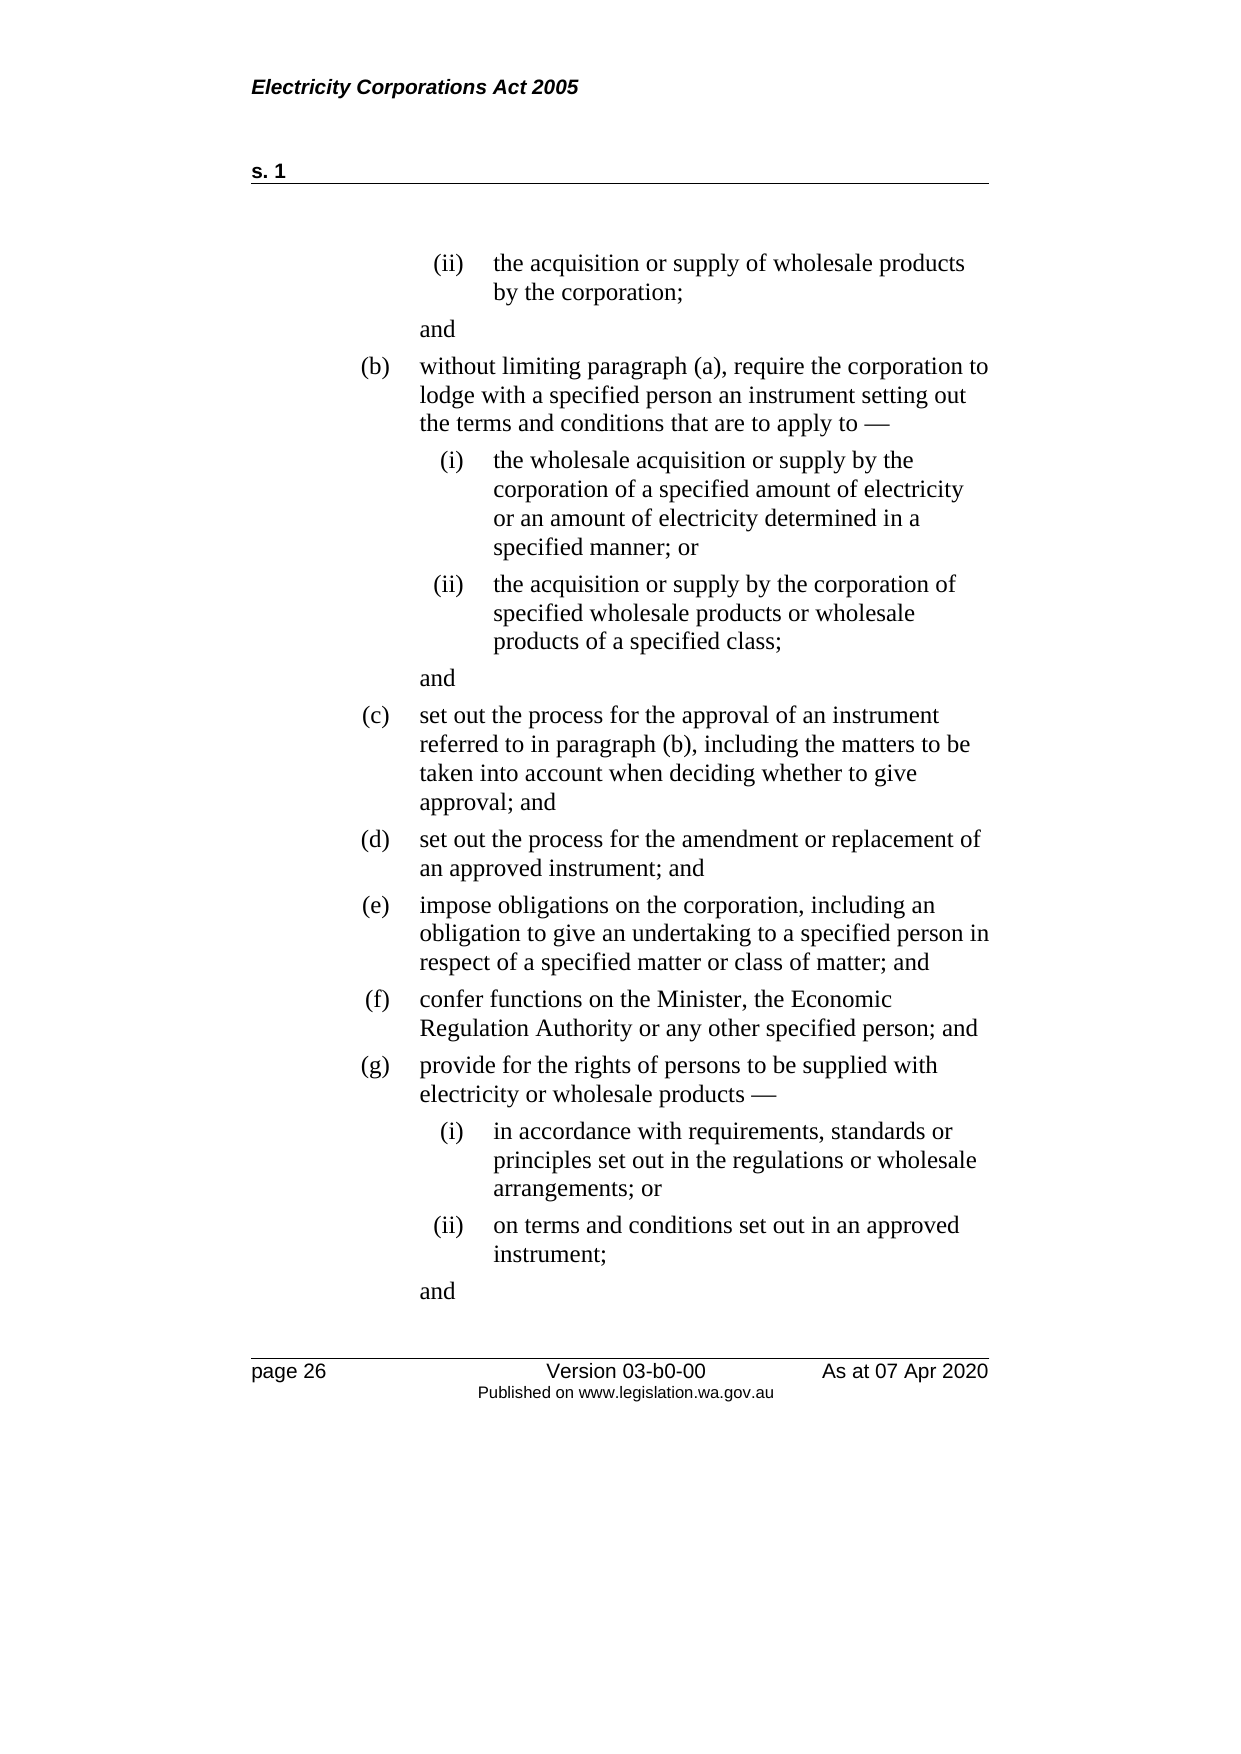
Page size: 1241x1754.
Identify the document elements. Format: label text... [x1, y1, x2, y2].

text (c) set out the process for the approval of an instrument referred to in paragraph (b), including the matters to be taken into account when deciding whether to give approval; and [251, 701, 989, 816]
text and [251, 1276, 989, 1305]
text and [251, 314, 989, 343]
text (e) impose obligations on the corporation, including an obligation to give an undertaking to a specified person in respect of a specified matter or class of matter; and [251, 890, 989, 976]
text (f) confer functions on the Minister, the Economic Regulation Authority or any other specified person; and [251, 984, 989, 1042]
text (i) the wholesale acquisition or supply by the corporation of a specified amount of electricity or an amount of electricity determined in a specified manner; or [251, 446, 989, 561]
text (b) without limiting paragraph (a), require the corporation to lodge with a specified person an instrument setting out the terms and conditions that are to apply to — [251, 351, 989, 437]
text and [251, 663, 989, 692]
text (ii) on terms and conditions set out in an approved instrument; [251, 1211, 989, 1268]
text (i) in accordance with requirements, standards or principles set out in the regulations or wholesale arrangements; or [251, 1116, 989, 1202]
text (g) provide for the rights of persons to be supplied with electricity or wholesale products — [251, 1050, 989, 1108]
text (d) set out the process for the amendment or replacement of an approved instrument; and [251, 824, 989, 881]
text (ii) the acquisition or supply by the corporation of specified wholesale products or wholesale products of a specified class; [251, 569, 989, 655]
text (ii) the acquisition or supply of wholesale products by the corporation; [251, 248, 989, 306]
